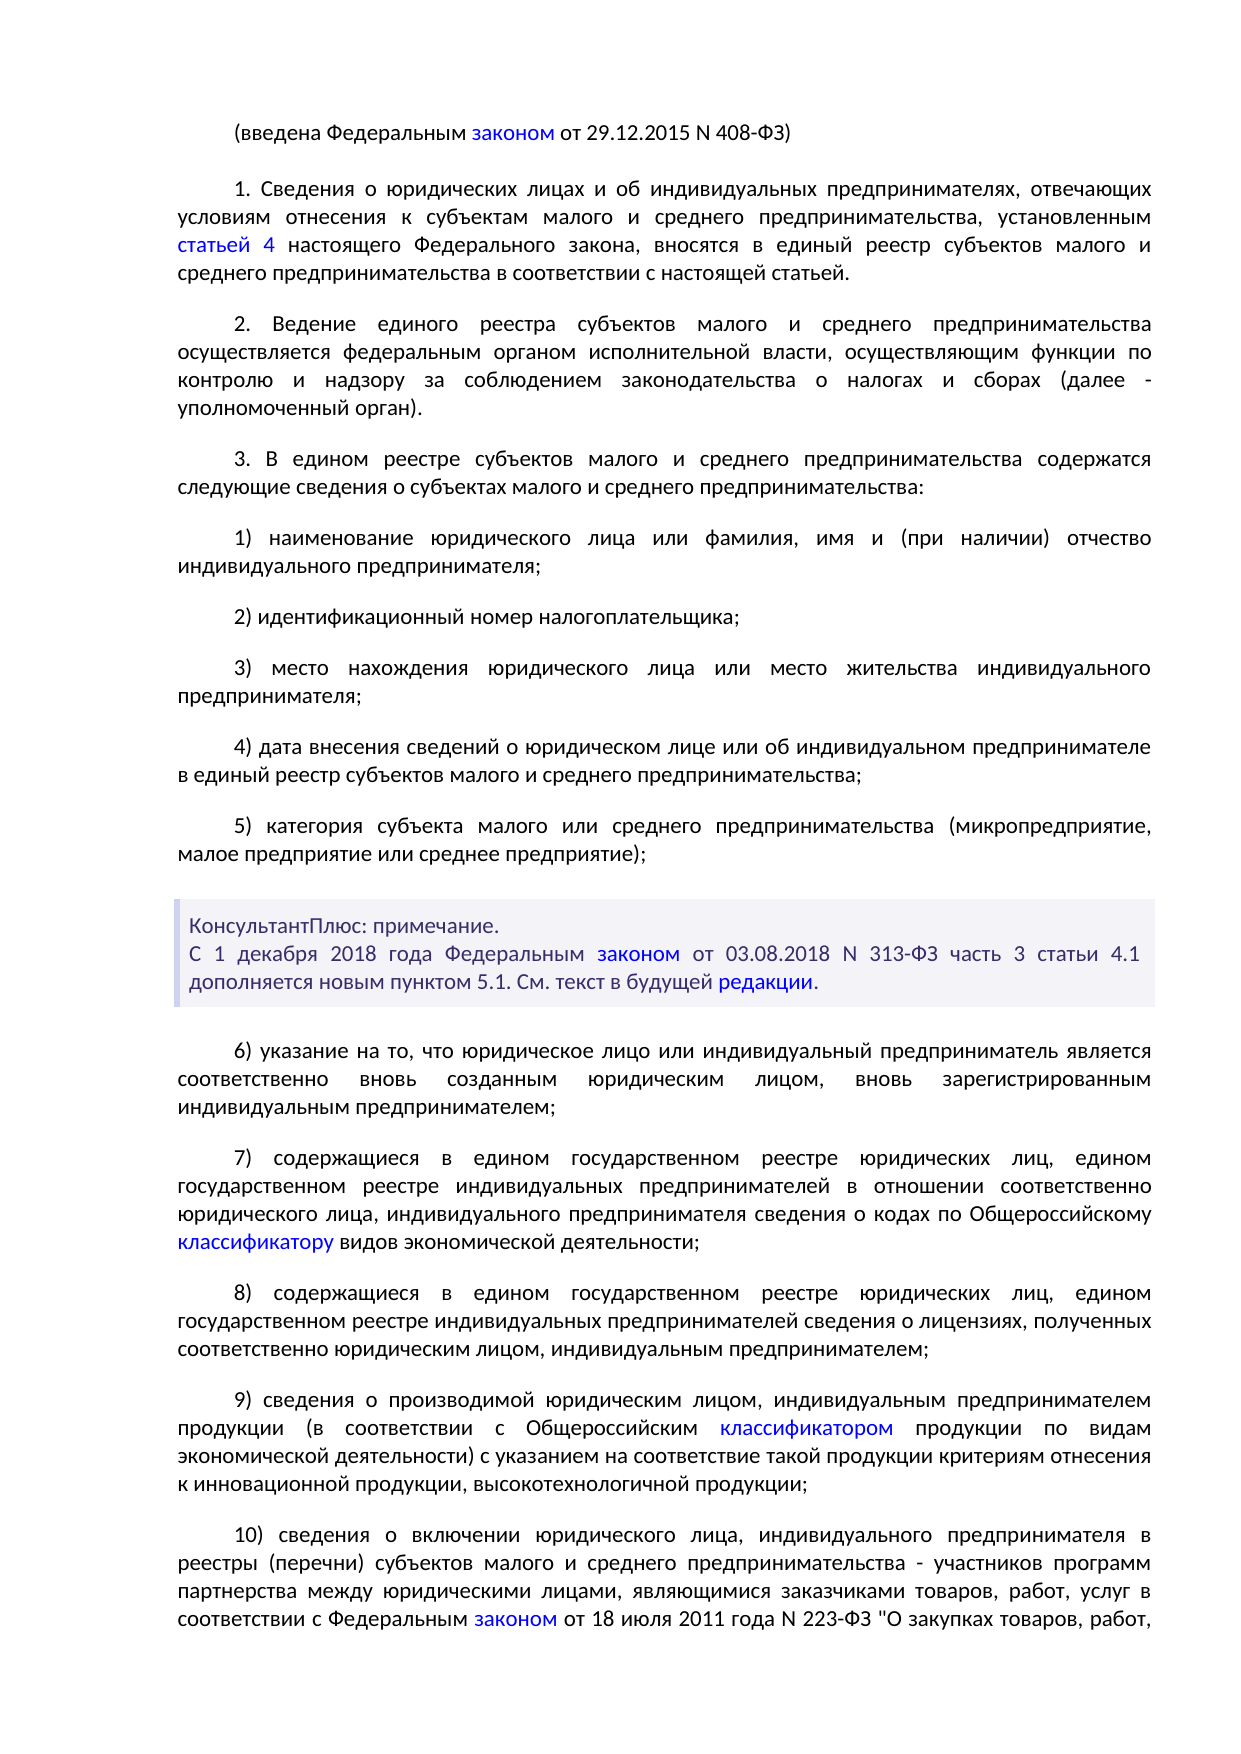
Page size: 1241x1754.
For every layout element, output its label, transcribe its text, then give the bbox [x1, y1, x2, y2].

table_header КонсультантПлюс: примечание. С 1 декабря 2018 года Федеральным законом от 03.08.2018 N 313-ФЗ часть 3 статьи 4.1 дополняется новым пунктом 5.1. См. текст в будущей редакции. [180, 899, 1149, 1007]
text 3. В едином реестре субъектов малого и среднего предпринимательства содержатся следующие сведения о субъектах малого и среднего предпринимательства: [177, 444, 1152, 500]
text 4) дата внесения сведений о юридическом лице или об индивидуальном предпринимателе в единый реестр субъектов малого и среднего предпринимательства; [177, 732, 1152, 788]
text 6) указание на то, что юридическое лицо или индивидуальный предприниматель является соответственно вновь созданным юридическим лицом, вновь зарегистрированным индивидуальным предпринимателем; [177, 1036, 1152, 1120]
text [177, 1520, 1152, 1632]
text 2. Ведение единого реестра субъектов малого и среднего предпринимательства осуществляется федеральным органом исполнительной власти, осуществляющим функции по контролю и надзору за соблюдением законодательства о налогах и сборах (далее - уполномоченный орган). [177, 309, 1152, 421]
text 3) место нахождения юридического лица или место жительства индивидуального предпринимателя; [177, 653, 1152, 709]
text 7) содержащиеся в едином государственном реестре юридических лиц, едином государственном реестре индивидуальных предпринимателей в отношении соответственно юридического лица, индивидуального предпринимателя сведения о кодах по Общероссийскому классификатору видов экономической деятельности; [177, 1143, 1152, 1255]
text (введена Федеральным законом от 29.12.2015 N 408-ФЗ) [177, 118, 1152, 146]
text 8) содержащиеся в едином государственном реестре юридических лиц, едином государственном реестре индивидуальных предпринимателей сведения о лицензиях, полученных соответственно юридическим лицом, индивидуальным предпринимателем; [177, 1278, 1152, 1362]
text 9) сведения о производимой юридическим лицом, индивидуальным предпринимателем продукции (в соответствии с Общероссийским классификатором продукции по видам экономической деятельности) с указанием на соответствие такой продукции критериям отнесения к инновационной продукции, высокотехнологичной продукции; [177, 1385, 1152, 1497]
text 2) идентификационный номер налогоплательщика; [177, 602, 1152, 630]
text 1. Сведения о юридических лицах и об индивидуальных предпринимателях, отвечающих условиям отнесения к субъектам малого и среднего предпринимательства, установленным статьей 4 настоящего Федерального закона, вносятся в единый реестр субъектов малого и среднего предпринимательства в соответствии с настоящей статьей. [177, 174, 1152, 286]
text 5) категория субъекта малого или среднего предпринимательства (микропредприятие, малое предприятие или среднее предприятие); [177, 811, 1152, 867]
text 1) наименование юридического лица или фамилия, имя и (при наличии) отчество индивидуального предпринимателя; [177, 523, 1152, 579]
